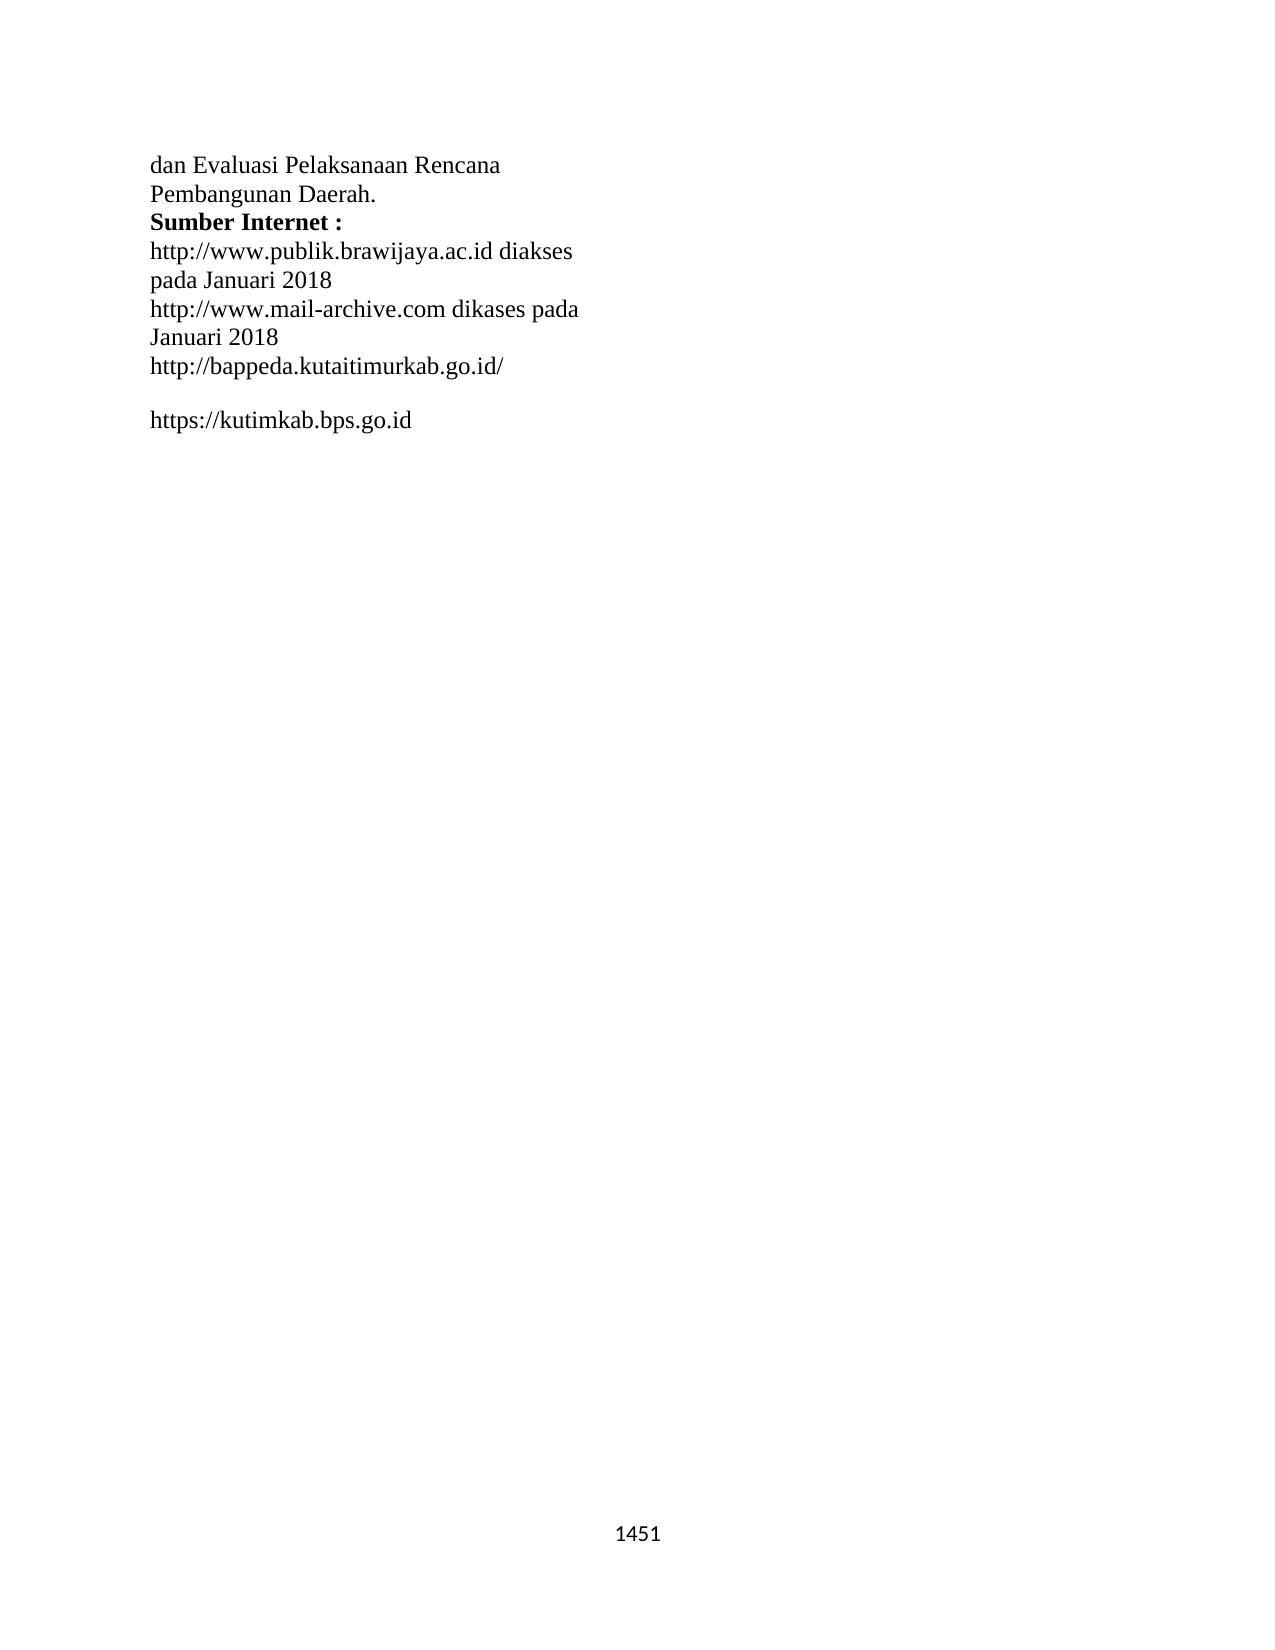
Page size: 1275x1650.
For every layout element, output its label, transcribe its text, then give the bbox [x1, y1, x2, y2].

text https://kutimkab.bps.go.id [150, 405, 600, 434]
text http://www.publik.brawijaya.ac.id diakses pada Januari 2018 [150, 236, 600, 294]
text http://www.mail-archive.com dikases pada Januari 2018 [150, 294, 600, 351]
text dan Evaluasi Pelaksanaan Rencana Pembangunan Daerah. [150, 150, 600, 207]
text http://bappeda.kutaitimurkab.go.id/ [150, 351, 600, 380]
text Sumber Internet : [150, 207, 600, 236]
